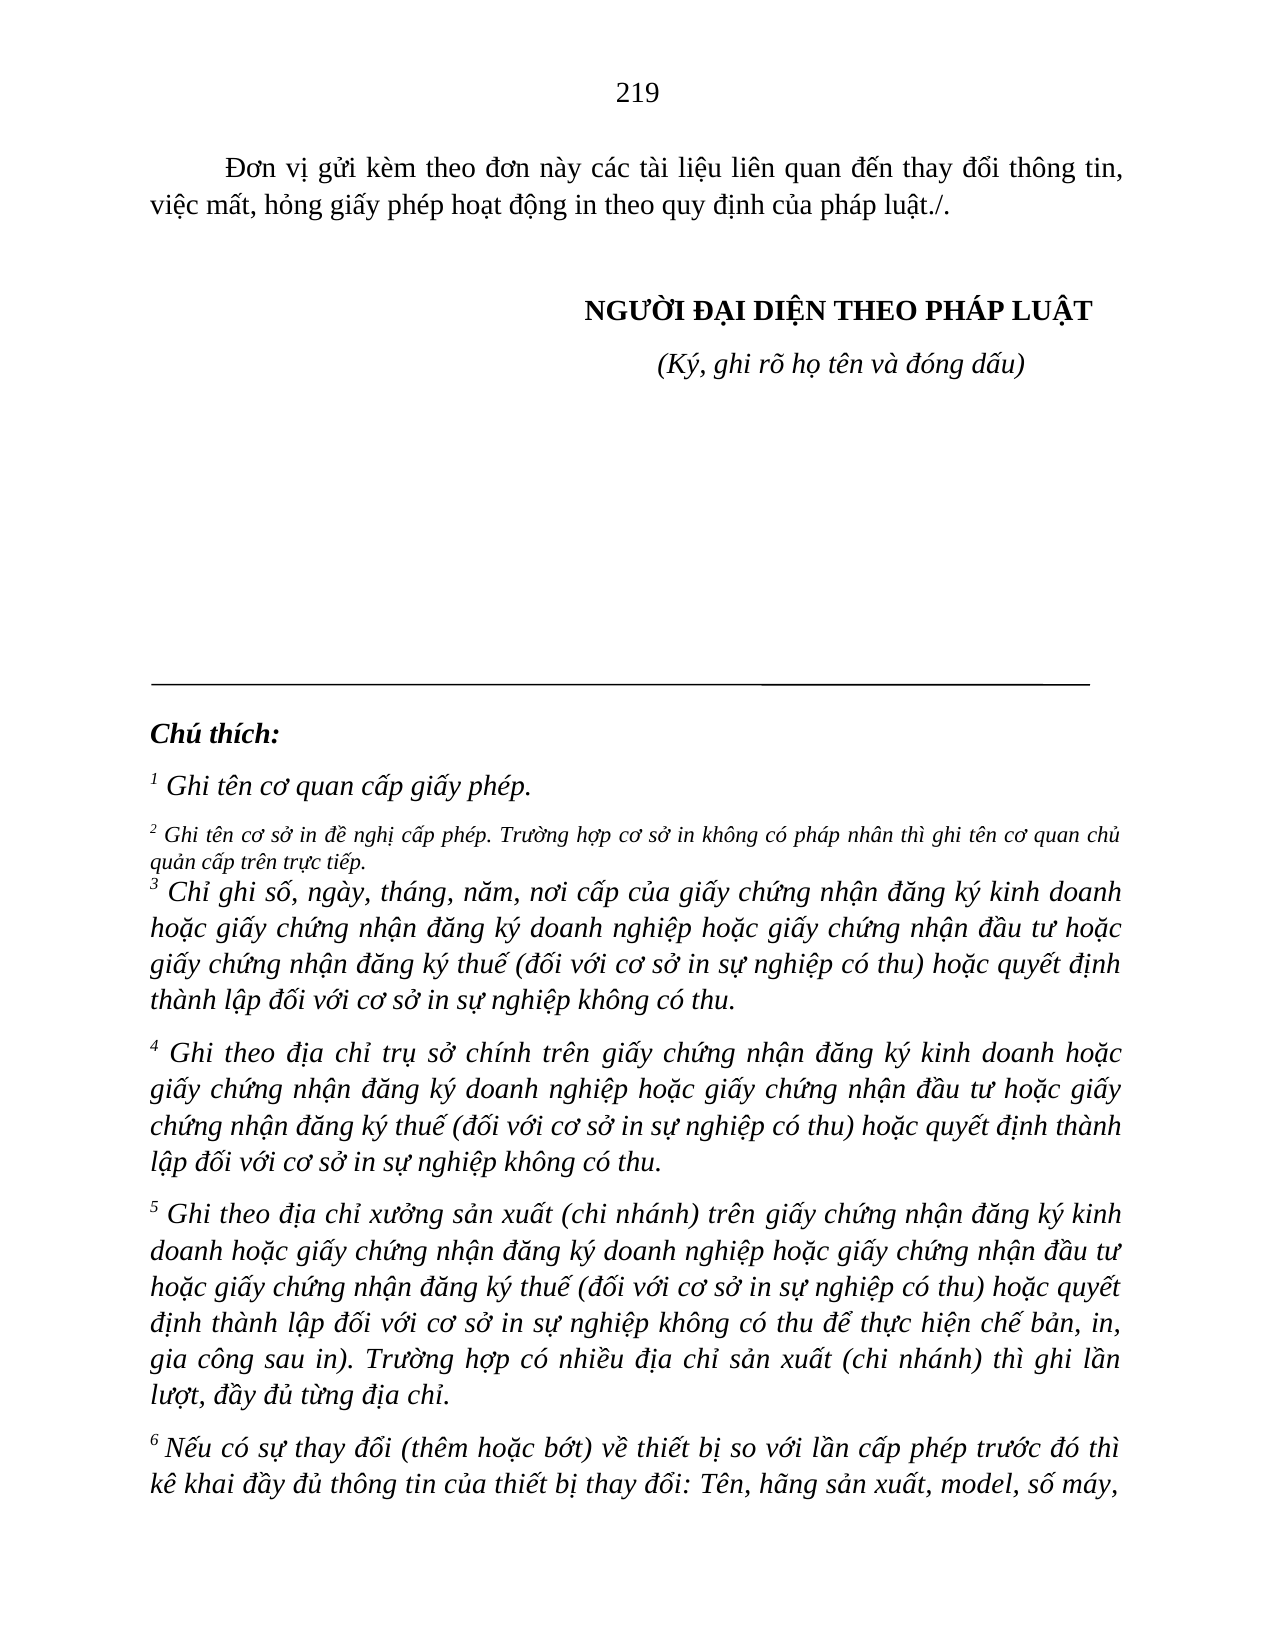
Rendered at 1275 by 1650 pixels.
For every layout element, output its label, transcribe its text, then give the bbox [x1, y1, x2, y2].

text 3 Chỉ ghi số, ngày, tháng, năm, nơi cấp của giấy chứng nhận đăng ký kinh doanh hoặc giấy chứng nhận đăng ký doanh nghiệp hoặc giấy chứng nhận đầu tư hoặc giấy chứng nhận đăng ký thuế (đối với cơ sở in sự nghiệp có thu) hoặc quyết định thành lập đối với cơ sở in sự nghiệp không có thu. [150, 874, 1125, 1016]
text Chú thích: [150, 716, 1125, 749]
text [150, 1430, 1125, 1500]
text 2 Ghi tên cơ sở in đề nghị cấp phép. Trường hợp cơ sở in không có pháp nhân thì ghi tên cơ quan chủ quản cấp trên trực tiếp. [150, 821, 1125, 874]
text Đơn vị gửi kèm theo đơn này các tài liệu liên quan đến thay đổi thông tin, việc mất, hỏng giấy phép hoạt động in theo quy định của pháp luật./. [150, 150, 1125, 220]
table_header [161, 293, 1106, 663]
text 4 Ghi theo địa chỉ trụ sở chính trên giấy chứng nhận đăng ký kinh doanh hoặc giấy chứng nhận đăng ký doanh nghiệp hoặc giấy chứng nhận đầu tư hoặc giấy chứng nhận đăng ký thuế (đối với cơ sở in sự nghiệp có thu) hoặc quyết định thành lập đối với cơ sở in sự nghiệp không có thu. [150, 1035, 1125, 1177]
text 5 Ghi theo địa chỉ xưởng sản xuất (chi nhánh) trên giấy chứng nhận đăng ký kinh doanh hoặc giấy chứng nhận đăng ký doanh nghiệp hoặc giấy chứng nhận đầu tư hoặc giấy chứng nhận đăng ký thuế (đối với cơ sở in sự nghiệp có thu) hoặc quyết định thành lập đối với cơ sở in sự nghiệp không có thu để thực hiện chế bản, in, gia công sau in). Trường hợp có nhiều địa chỉ sản xuất (chi nhánh) thì ghi lần lượt, đầy đủ từng địa chỉ. [150, 1197, 1125, 1411]
text 1 Ghi tên cơ quan cấp giấy phép. [150, 768, 1125, 802]
